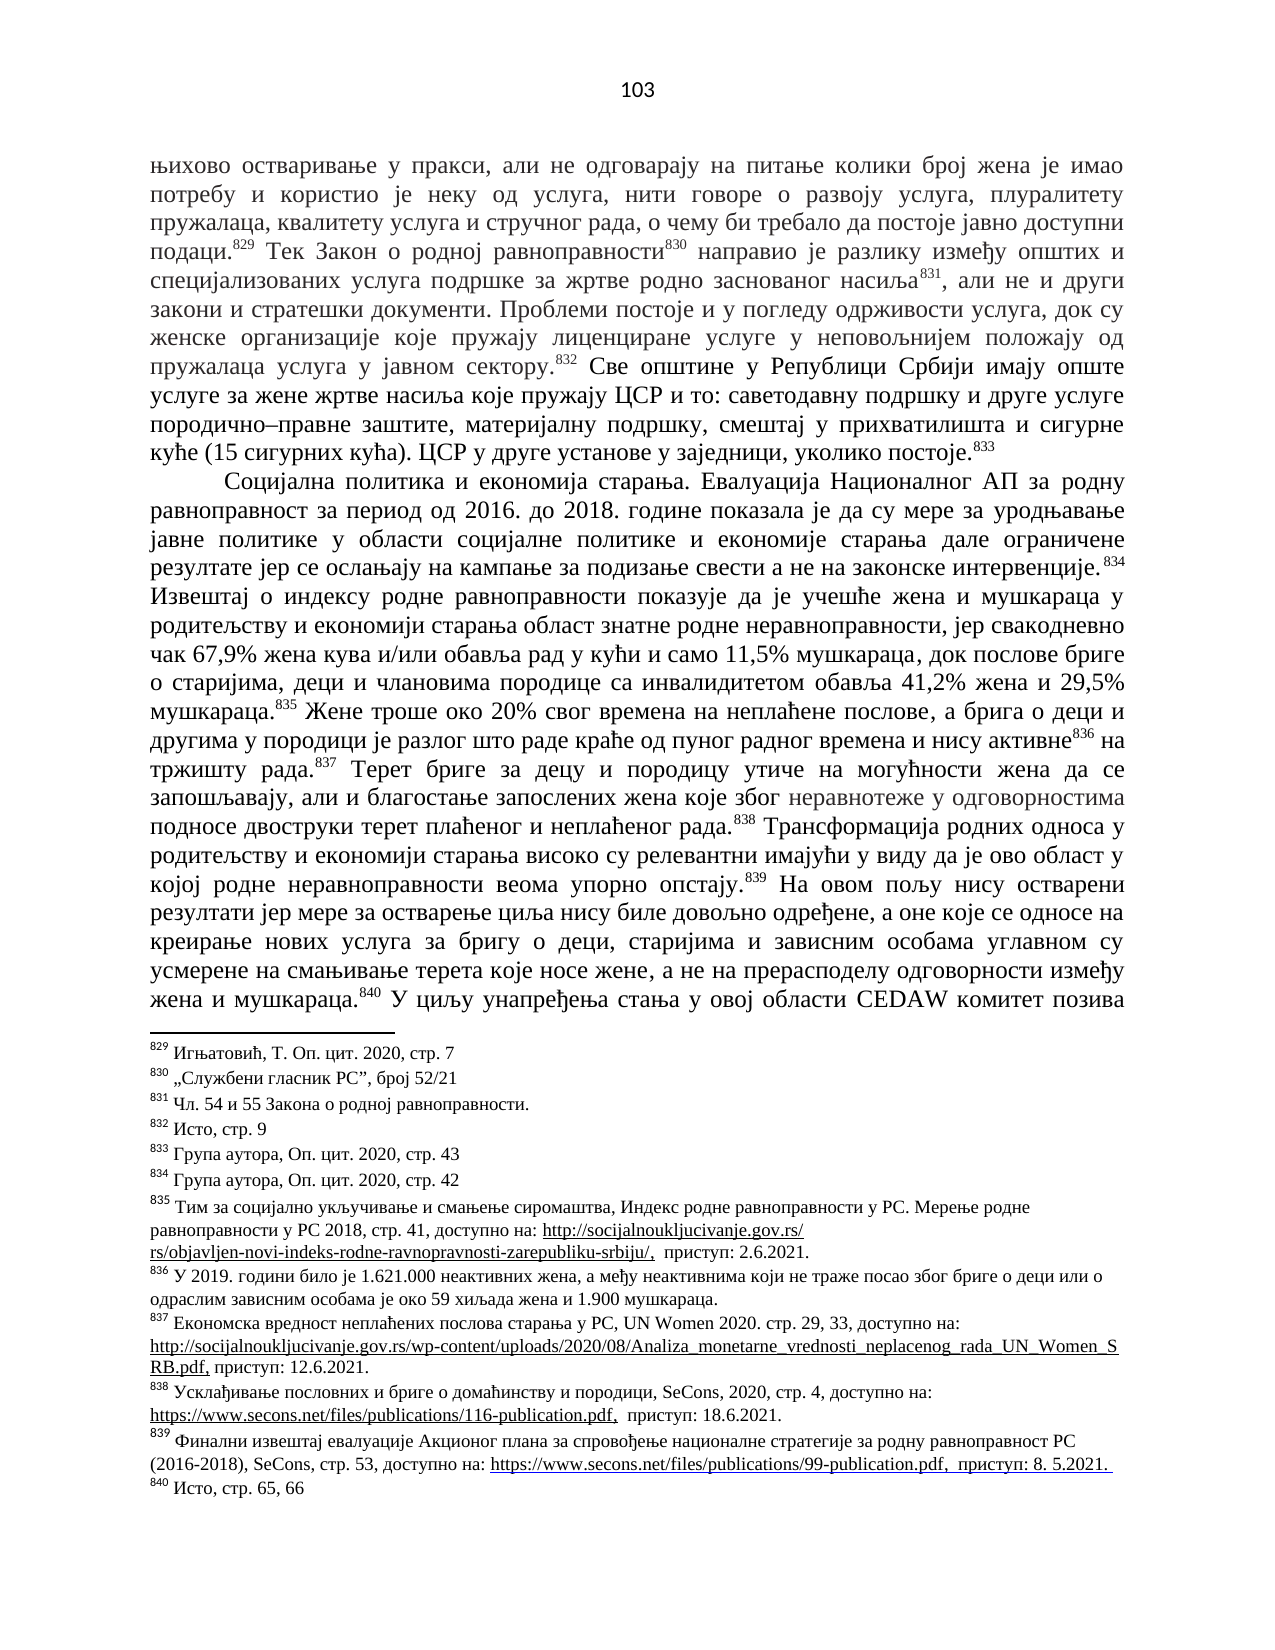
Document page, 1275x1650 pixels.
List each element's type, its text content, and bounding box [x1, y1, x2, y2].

text Социјална политика и економија старања. Евалуација Националног АП за родну равноправност за период од 2016. до 2018. године показала је да су мере за уродњавање јавне политике у области социјалне политике и економије старања дале ограничене резултате јер се ослањају на кампање за подизање свести а не на законске интервенције. Извештај о индексу родне равноправности показује да је учешће жена и мушкараца у родитељству и економији старања област знатне родне неравноправности, јер свакодневно чак 67,9% жена кува и/или обавља рад у кући и само 11,5% мушкараца, док послове бриге о старијима, деци и члановима породице са инвалидитетом обавља 41,2% жена и 29,5% мушкараца. Жене троше око 20% свог времена на неплаћене послове, а брига о деци и другима у породици је разлог што раде краће од пуног радног времена и нису активне на тржишту рада. Терет бриге за децу и породицу утиче на могућности жена да се запошљавају, али и благостање запослених жена које због неравнотеже у одговорностима подносе двоструки терет плаћеног и неплаћеног рада. Трансформација родних односа у родитељству и економији старања високо су релевантни имајући у виду да је ово област у којој родне неравноправности веома упорно опстају. На овом пољу нису остварени резултати јер мере за остварење циља нису биле довољно одређене, а оне које се односе на креирање нових услуга за бригу о деци, старијима и зависним особама углавном су усмерене на смањивање терета које носе жене, а не на прерасподелу одговорности између жена и мушкараца. У циљу унапређења стања у овој области CEDAW комитет позива државу да уведе флексибилне радне аранжмане и за жене и за мушкарце, прошири обезбеђење услуга установа за децу и за негу особа које зависе од тих услуга, промовише једнаку расподелу породичних одговорности и одговорности у домаћинству, као и одговорно очинство, укључујући увођење плаћеног очинског одсуства. Мере за усклађивање рада и родитељства треба да допринесу отклањању родног јаза. [150, 466, 1125, 1012]
